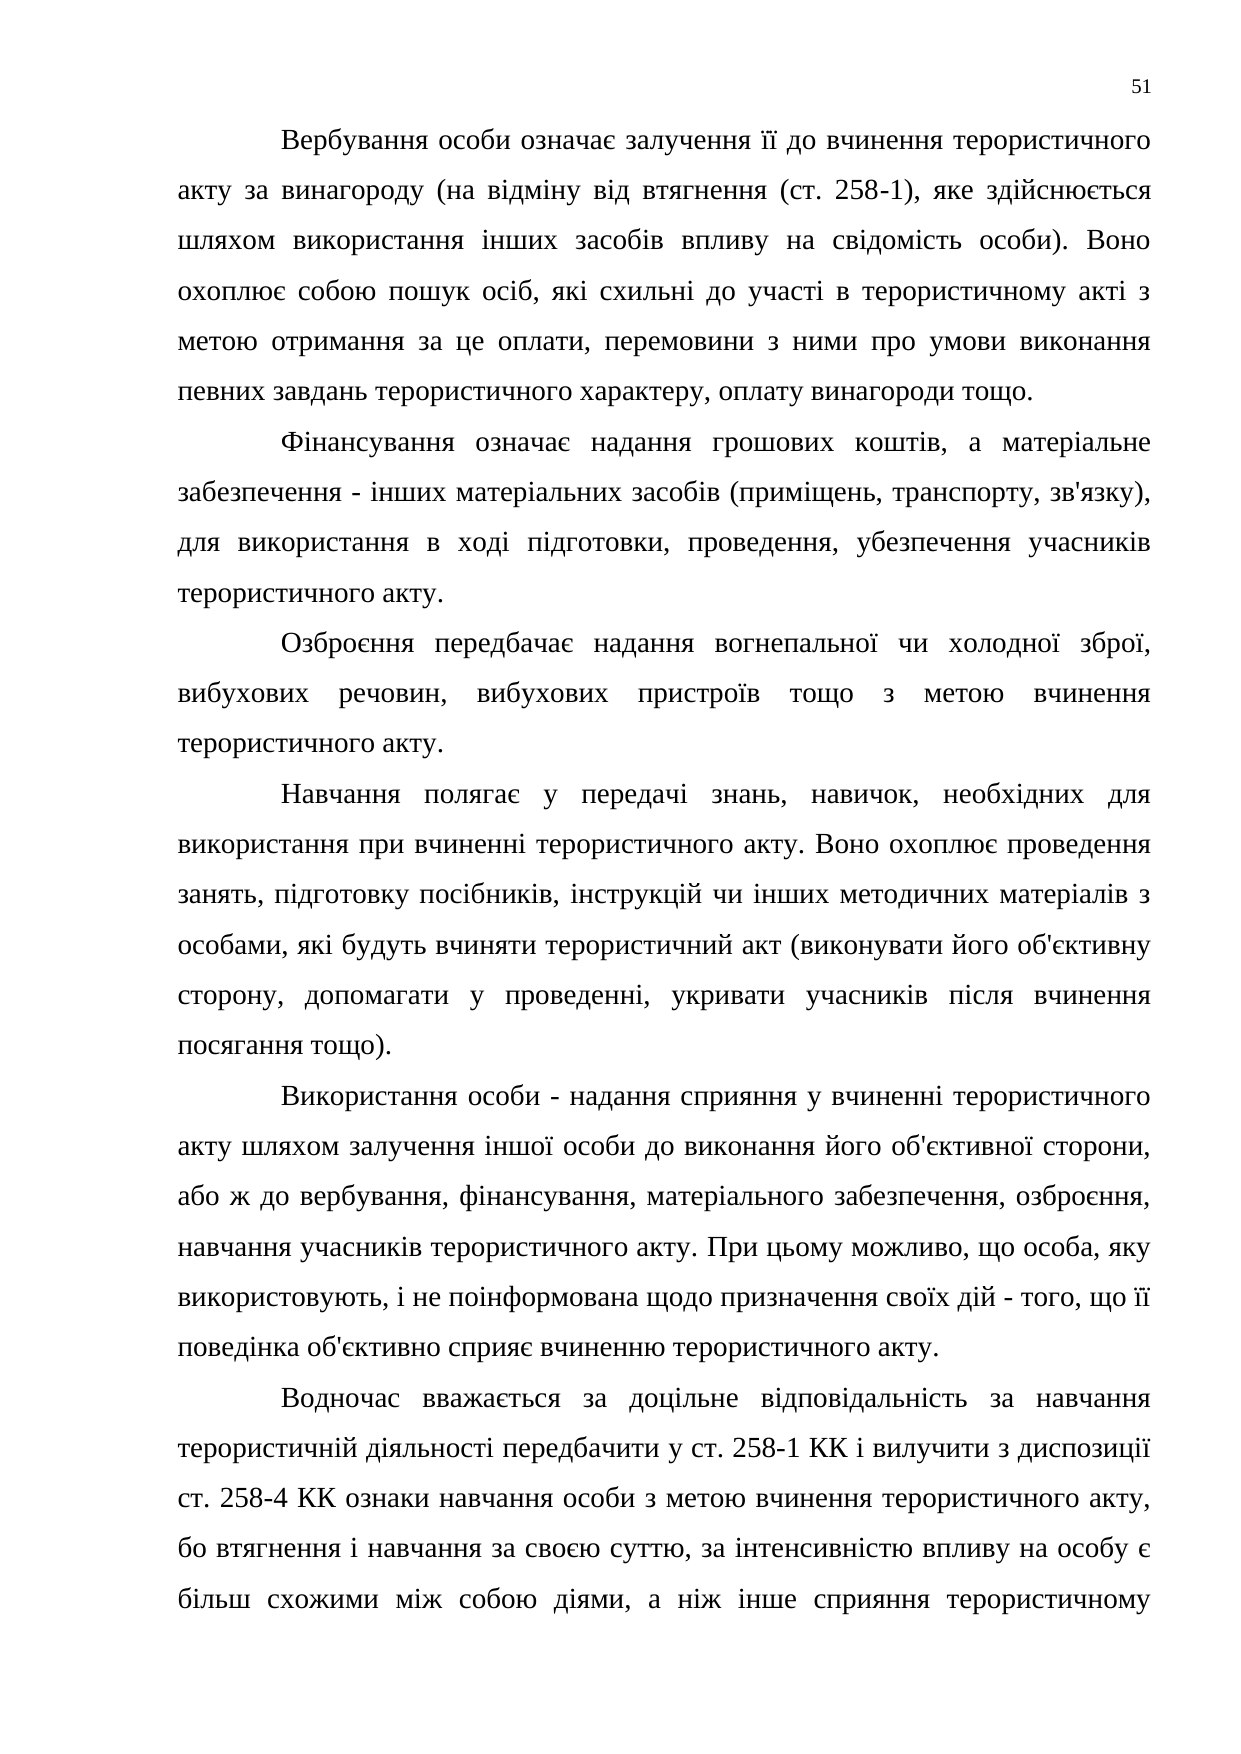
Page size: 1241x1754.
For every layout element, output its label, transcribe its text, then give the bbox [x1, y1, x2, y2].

text Навчання полягає у передачі знань, навичок, необхідних для використання при вчиненні терористичного акту. Воно охоплює проведення занять, підготовку посібників, інструкцій чи інших методичних матеріалів з особами, які будуть вчиняти терористичний акт (виконувати його об'єктивну сторону, допомагати у проведенні, укривати учасників після вчинення посягання тощо). [177, 776, 1152, 1061]
text Фінансування означає надання грошових коштів, а матеріальне забезпечення - інших матеріальних засобів (приміщень, транспорту, зв'язку), для використання в ході підготовки, проведення, убезпечення учасників терористичного акту. [177, 424, 1152, 608]
text Використання особи - надання сприяння у вчиненні терористичного акту шляхом залучення іншої особи до виконання його об'єктивної сторони, або ж до вербування, фінансування, матеріального забезпечення, озброєння, навчання учасників терористичного акту. При цьому можливо, що особа, яку використовують, і не поінформована щодо призначення своїх дій - того, що її поведінка об'єктивно сприяє вчиненню терористичного акту. [177, 1078, 1152, 1363]
text Озброєння передбачає надання вогнепальної чи холодної зброї, вибухових речовин, вибухових пристроїв тощо з метою вчинення терористичного акту. [177, 625, 1152, 759]
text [177, 1380, 1152, 1614]
text Вербування особи означає залучення її до вчинення терористичного акту за винагороду (на відміну від втягнення (ст. 258-1), яке здійснюється шляхом використання інших засобів впливу на свідомість особи). Воно охоплює собою пошук осіб, які схильні до участі в терористичному акті з метою отримання за це оплати, перемовини з ними про умови виконання певних завдань терористичного характеру, оплату винагороди тощо. [177, 122, 1152, 407]
